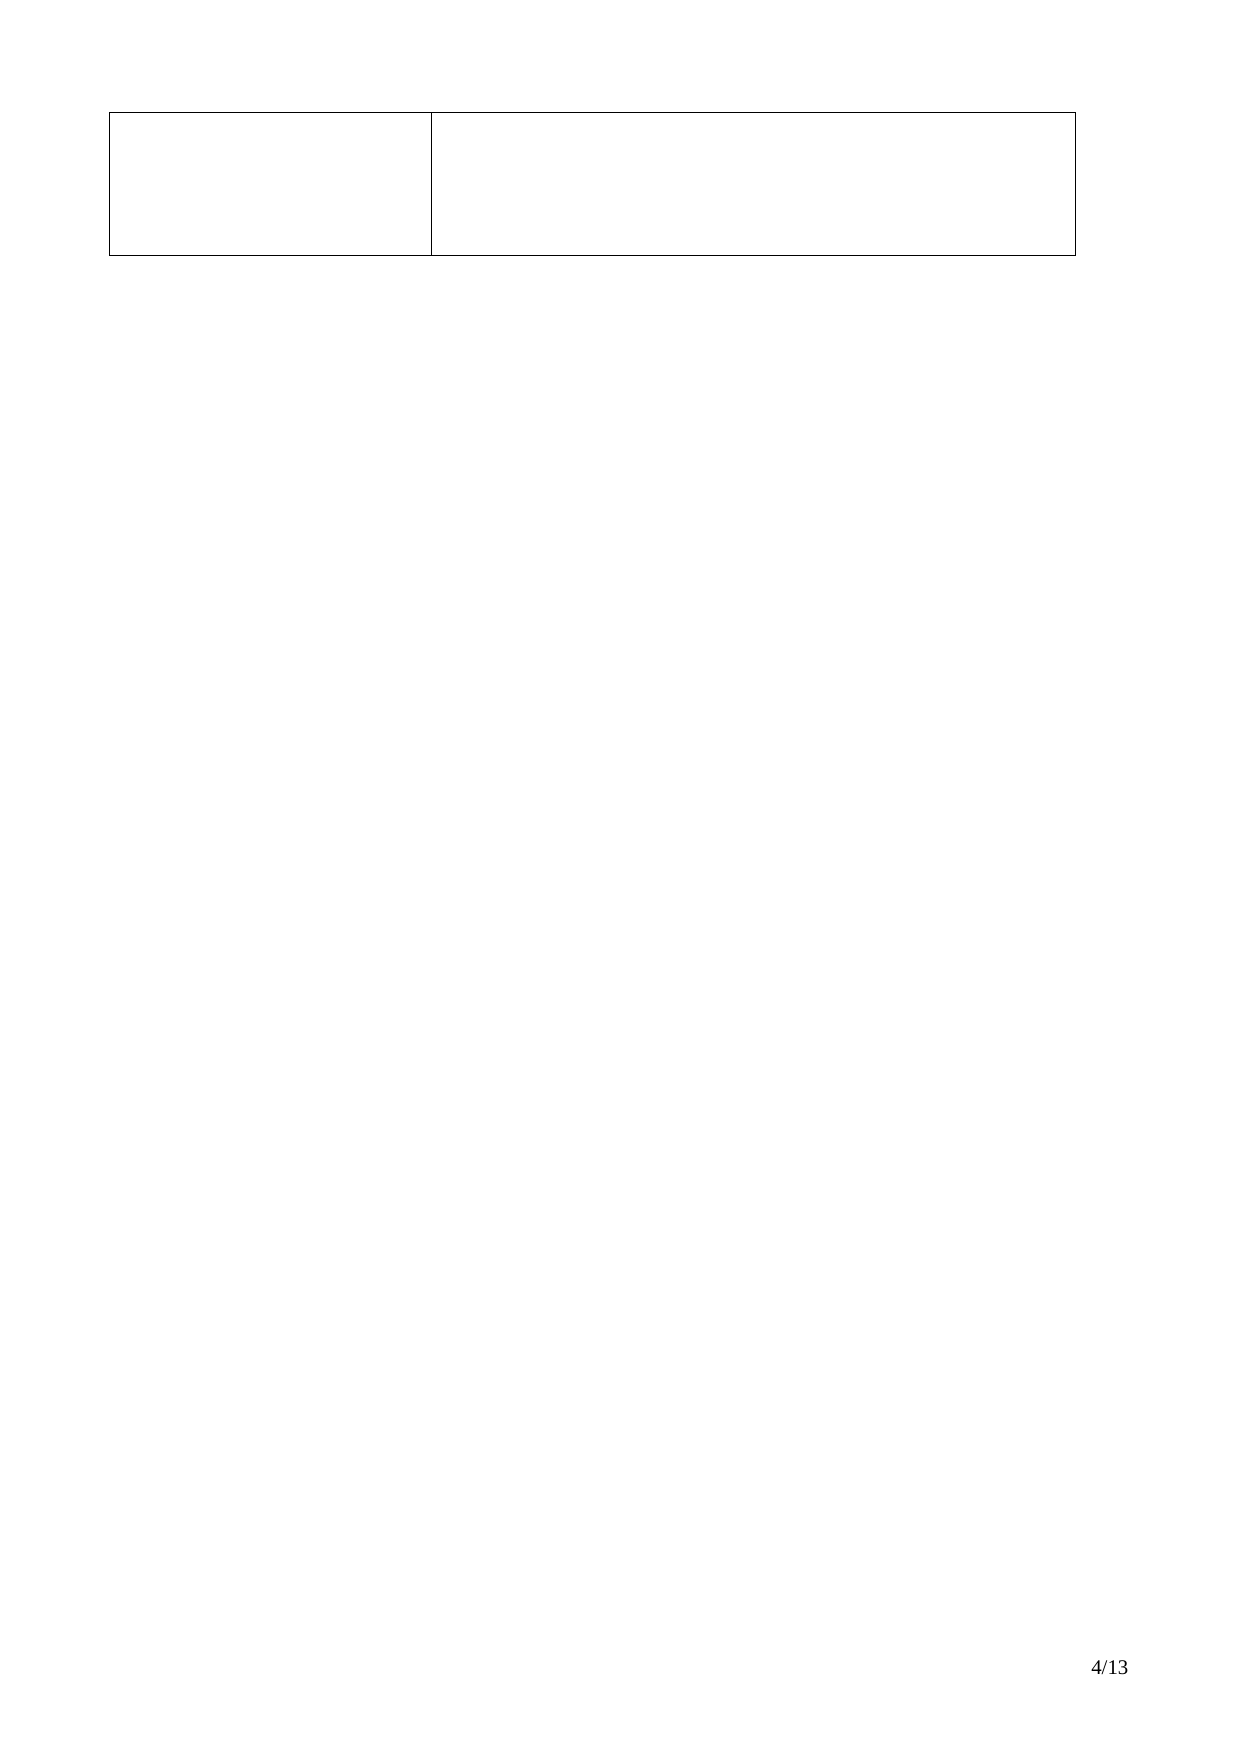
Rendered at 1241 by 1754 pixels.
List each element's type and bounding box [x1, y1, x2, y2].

table_cell [432, 113, 1075, 255]
table_cell [110, 113, 431, 255]
